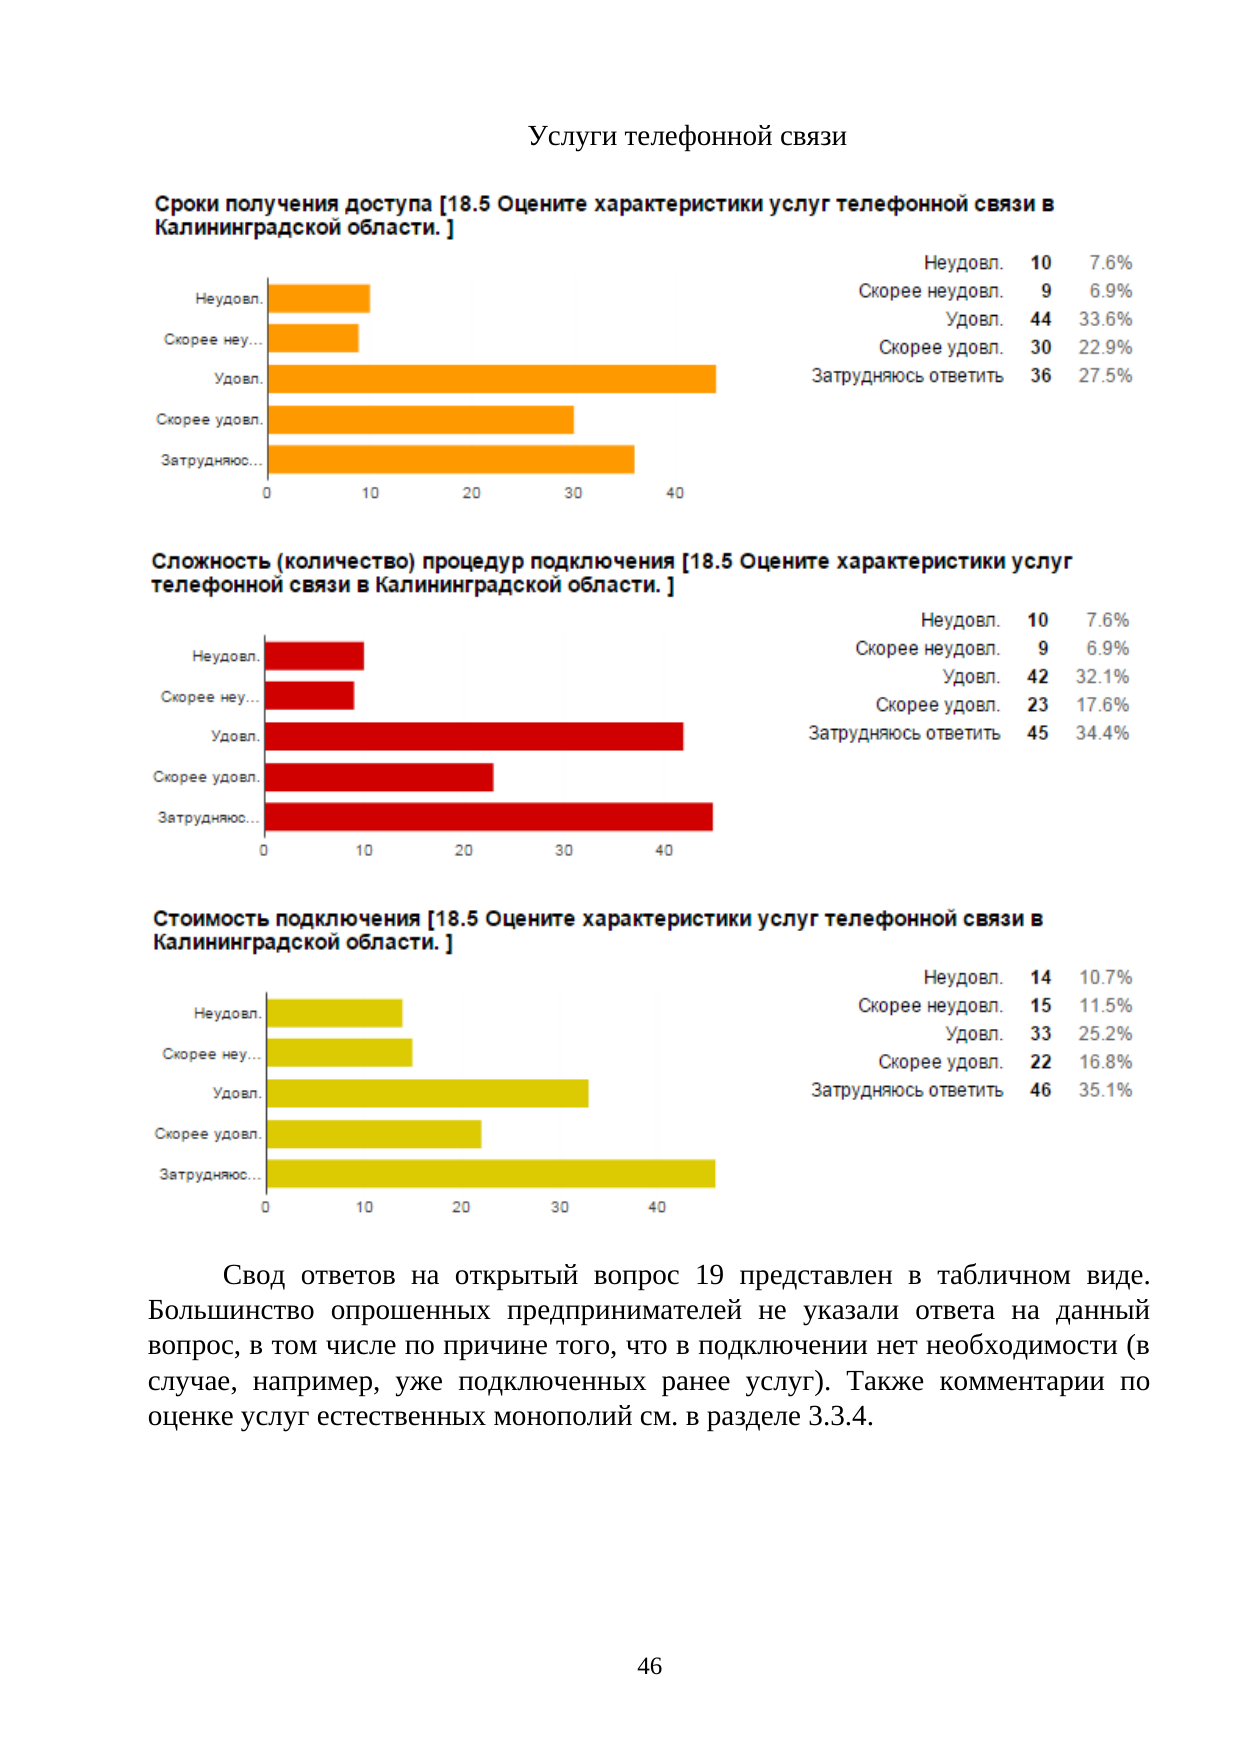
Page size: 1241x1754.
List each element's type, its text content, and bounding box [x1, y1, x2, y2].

picture [147, 906, 1140, 1222]
text Свод ответов на открытый вопрос 19 представлен в табличном виде. Большинство опрошенных предпринимателей не указали ответа на данный вопрос, в том числе по причине того, что в подключении нет необходимости (в случае, например, уже подключенных ранее услуг). Также комментарии по оценке услуг естественных монополий см. в разделе 3.3.4. [148, 1257, 1152, 1431]
text Услуги телефонной связи [148, 118, 1152, 152]
picture [147, 188, 1151, 511]
picture [147, 547, 1140, 870]
